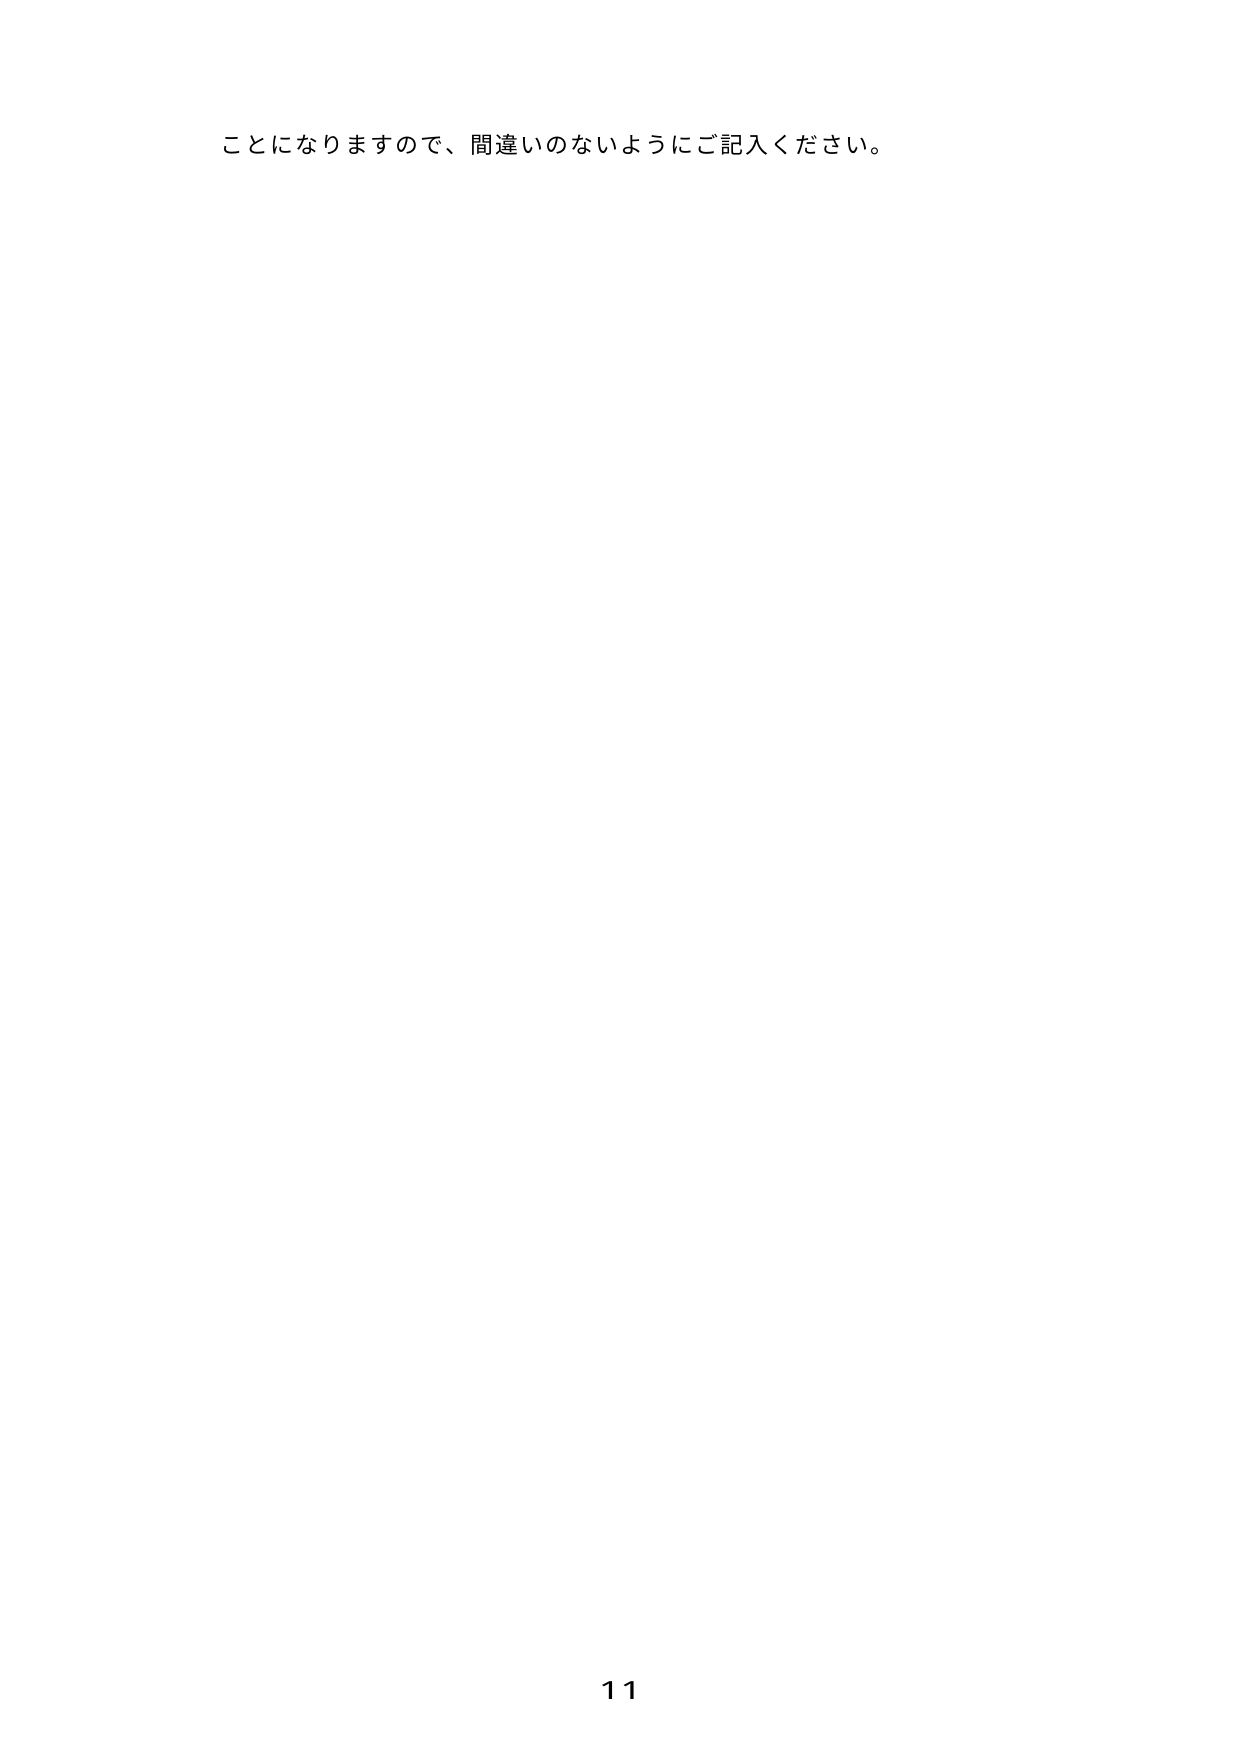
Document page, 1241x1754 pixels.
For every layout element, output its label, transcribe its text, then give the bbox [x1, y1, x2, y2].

text ことになりますので、間違いのないようにご記入ください。 [145, 124, 1120, 163]
